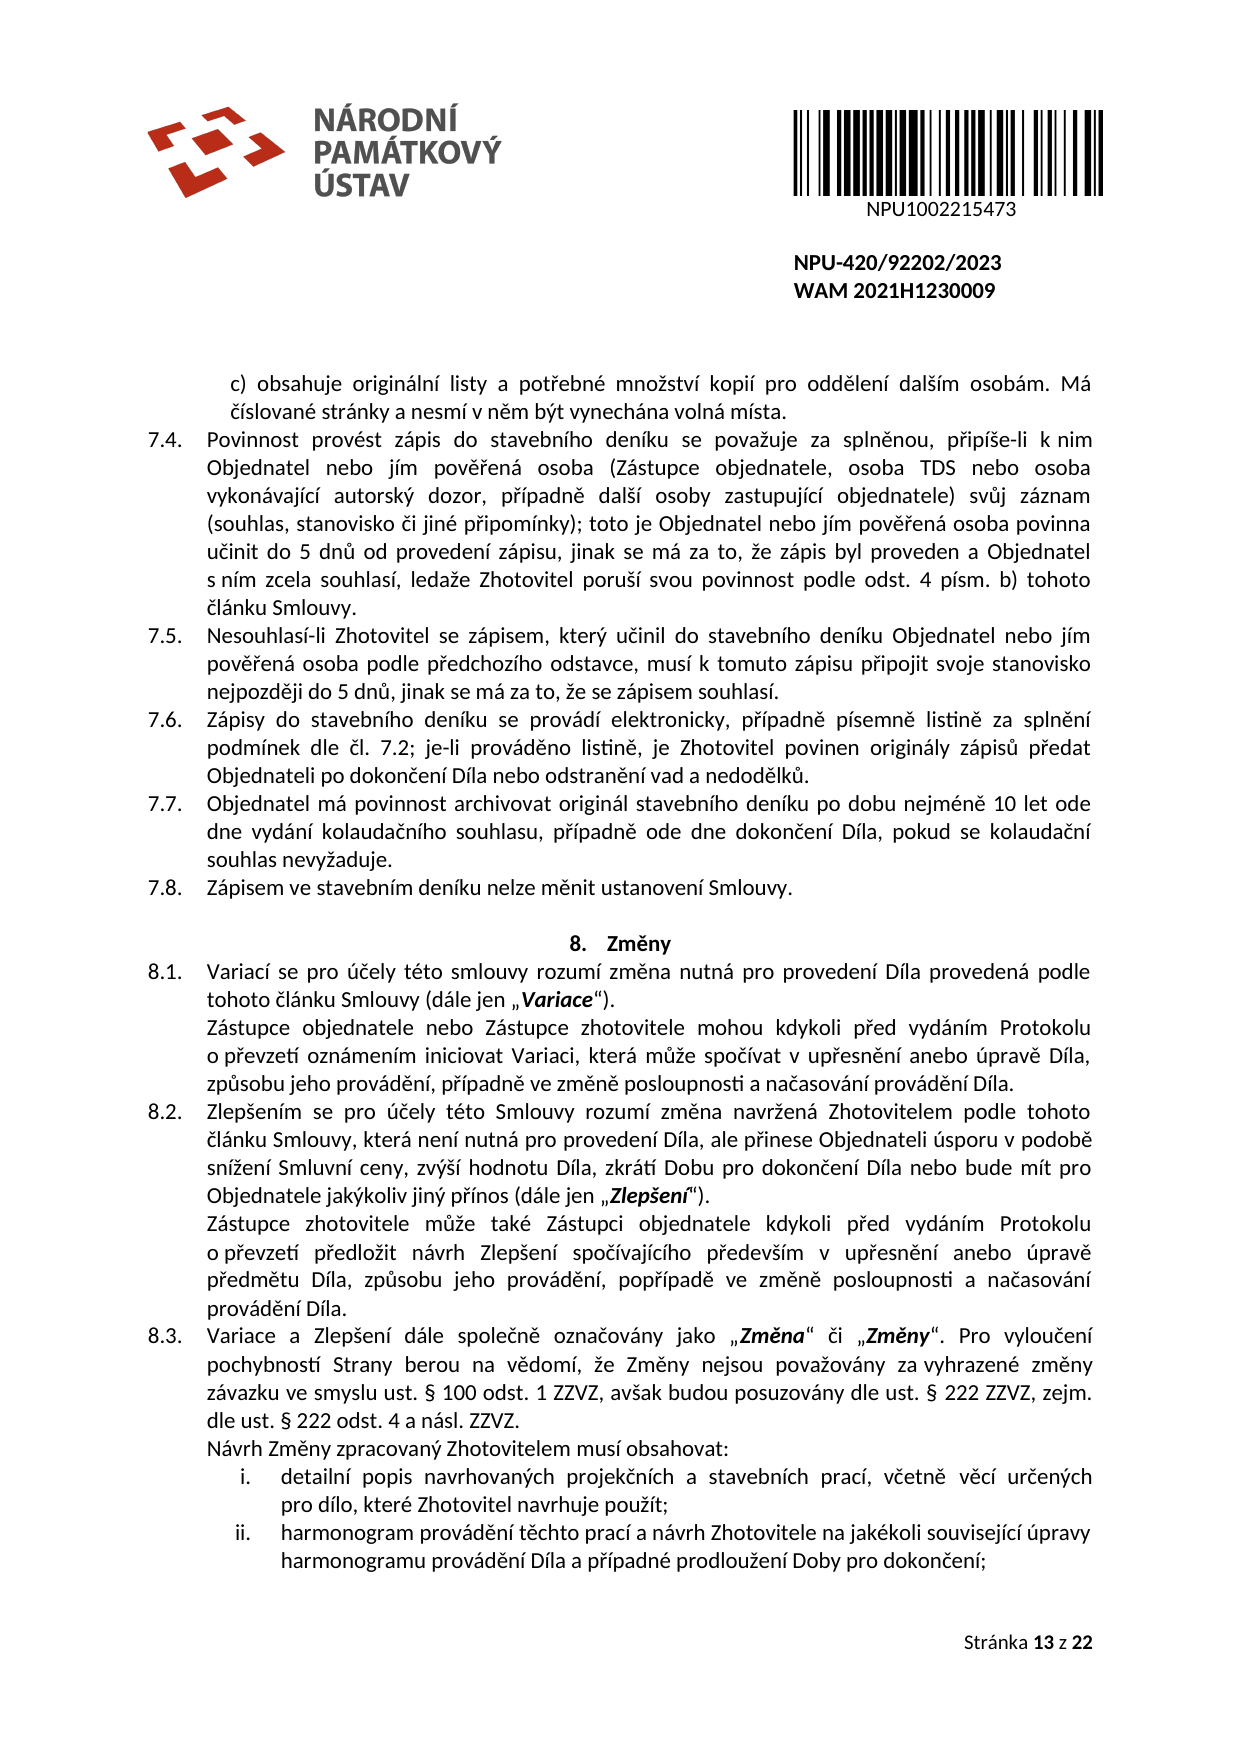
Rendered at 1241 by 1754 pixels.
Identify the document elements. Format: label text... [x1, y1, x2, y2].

title harmonogram provádění těchto prací a návrh Zhotovitele na jakékoli související úpravy harmonogramu provádění Díla a případné prodloužení Doby pro dokončení; [251, 1518, 1093, 1574]
title c) obsahuje originální listy a potřebné množství kopií pro oddělení dalším osobám. Má číslované stránky a nesmí v něm být vynechána volná místa. [230, 369, 1093, 425]
title Zástupce objednatele nebo Zástupce zhotovitele mohou kdykoli před vydáním Protokolu o převzetí oznámením iniciovat Variaci, která může spočívat v upřesnění anebo úpravě Díla, způsobu jeho provádění, případně ve změně posloupnosti a načasování provádění Díla. [207, 1013, 1093, 1097]
picture [147, 103, 502, 198]
title Objednatel má povinnost archivovat originál stavebního deníku po dobu nejméně 10 let ode dne vydání kolaudačního souhlasu, případně ode dne dokončení Díla, pokud se kolaudační souhlas nevyžaduje. [148, 789, 1093, 873]
title Povinnost provést zápis do stavebního deníku se považuje za splněnou, připíše-li k nim Objednatel nebo jím pověřená osoba (Zástupce objednatele, osoba TDS nebo osoba vykonávající autorský dozor, případně další osoby zastupující objednatele) svůj záznam (souhlas, stanovisko či jiné připomínky); toto je Objednatel nebo jím pověřená osoba povinna učinit do 5 dnů od provedení zápisu, jinak se má za to, že zápis byl proveden a Objednatel s ním zcela souhlasí, ledaže Zhotovitel poruší svou povinnost podle odst. 4 písm. b) tohoto článku Smlouvy. [148, 425, 1093, 621]
title Zápisy do stavebního deníku se provádí elektronicky, případně písemně listině za splnění podmínek dle čl. 7.2; je-li prováděno listině, je Zhotovitel povinen originály zápisů předat Objednateli po dokončení Díla nebo odstranění vad a nedodělků. [148, 705, 1093, 789]
title Nesouhlasí-li Zhotovitel se zápisem, který učinil do stavebního deníku Objednatel nebo jím pověřená osoba podle předchozího odstavce, musí k tomuto zápisu připojit svoje stanovisko nejpozději do 5 dnů, jinak se má za to, že se zápisem souhlasí. [148, 621, 1093, 705]
title Variace a Zlepšení dále společně označovány jako „Změna“ či „Změny“. Pro vyloučení pochybností Strany berou na vědomí, že Změny nejsou považovány za vyhrazené změny závazku ve smyslu ust. § 100 odst. 1 ZZVZ, avšak budou posuzovány dle ust. § 222 ZZVZ, zejm. dle ust. § 222 odst. 4 a násl. ZZVZ. [148, 1322, 1093, 1434]
title Zástupce zhotovitele může také Zástupci objednatele kdykoli před vydáním Protokolu o převzetí předložit návrh Zlepšení spočívajícího především v upřesnění anebo úpravě předmětu Díla, způsobu jeho provádění, popřípadě ve změně posloupnosti a načasování provádění Díla. [207, 1209, 1093, 1322]
picture [793, 110, 1103, 196]
title Variací se pro účely této smlouvy rozumí změna nutná pro provedení Díla provedená podle tohoto článku Smlouvy (dále jen „Variace“). [148, 957, 1093, 1013]
title Změny [148, 929, 1093, 957]
title detailní popis navrhovaných projekčních a stavebních prací, včetně věcí určených pro dílo, které Zhotovitel navrhuje použít; [251, 1462, 1093, 1518]
title Zlepšením se pro účely této Smlouvy rozumí změna navržená Zhotovitelem podle tohoto článku Smlouvy, která není nutná pro provedení Díla, ale přinese Objednateli úsporu v podobě snížení Smluvní ceny, zvýší hodnotu Díla, zkrátí Dobu pro dokončení Díla nebo bude mít pro Objednatele jakýkoliv jiný přínos (dále jen „Zlepšení“). [148, 1097, 1093, 1209]
title Návrh Změny zpracovaný Zhotovitelem musí obsahovat: [207, 1434, 1093, 1462]
title Zápisem ve stavebním deníku nelze měnit ustanovení Smlouvy. [148, 873, 1093, 901]
